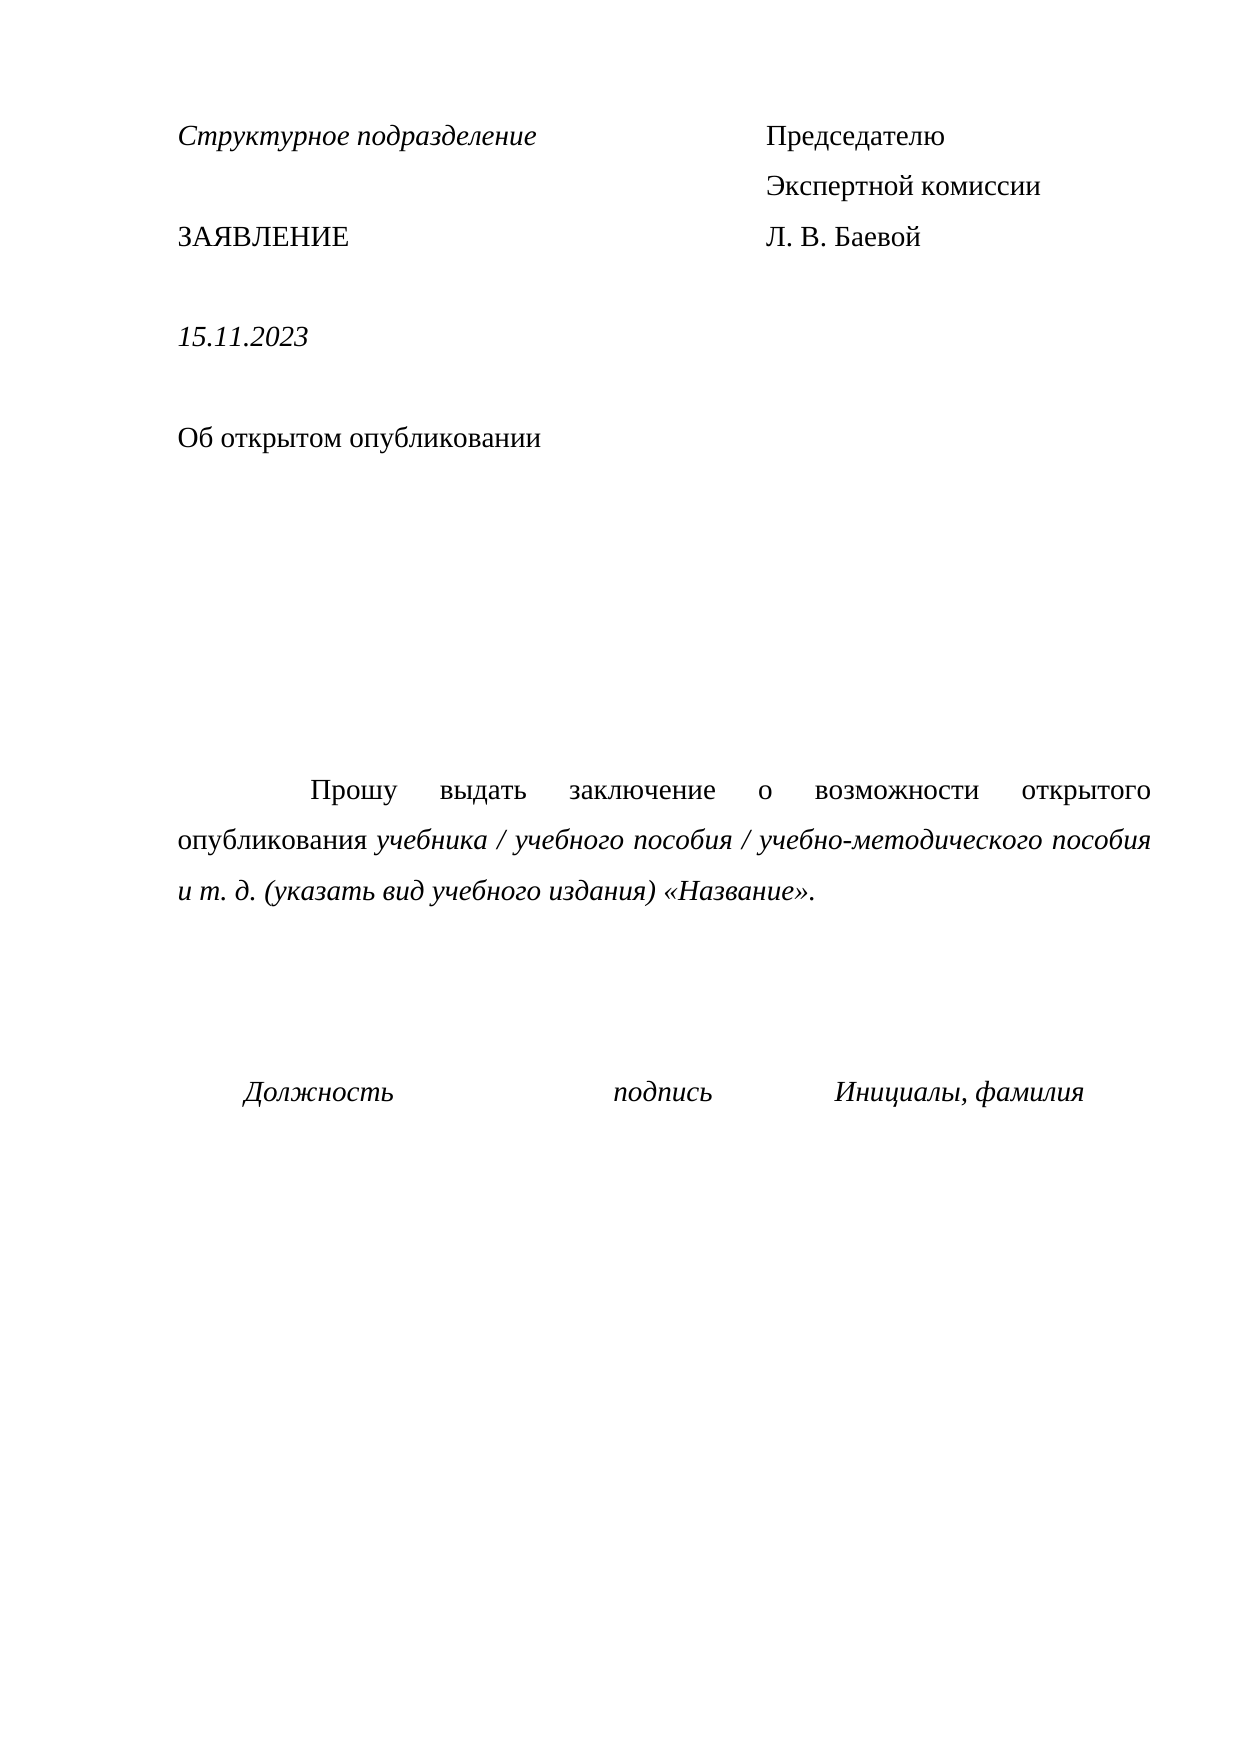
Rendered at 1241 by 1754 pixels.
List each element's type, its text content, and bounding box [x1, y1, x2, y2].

table_header Структурное подразделение ЗАЯВЛЕНИЕ 15.11.2023 Об открытом опубликовании [166, 118, 753, 470]
table_header Председателю Экспертной комиссии Л. В. Баевой [753, 118, 1141, 470]
text Прошу выдать заключение о возможности открытого опубликования учебника / учебного пособия / учебно-методического пособия и т. д. (указать вид учебного издания) «Название». [177, 772, 1152, 906]
text Должность подпись Инициалы, фамилия [177, 1074, 1152, 1107]
